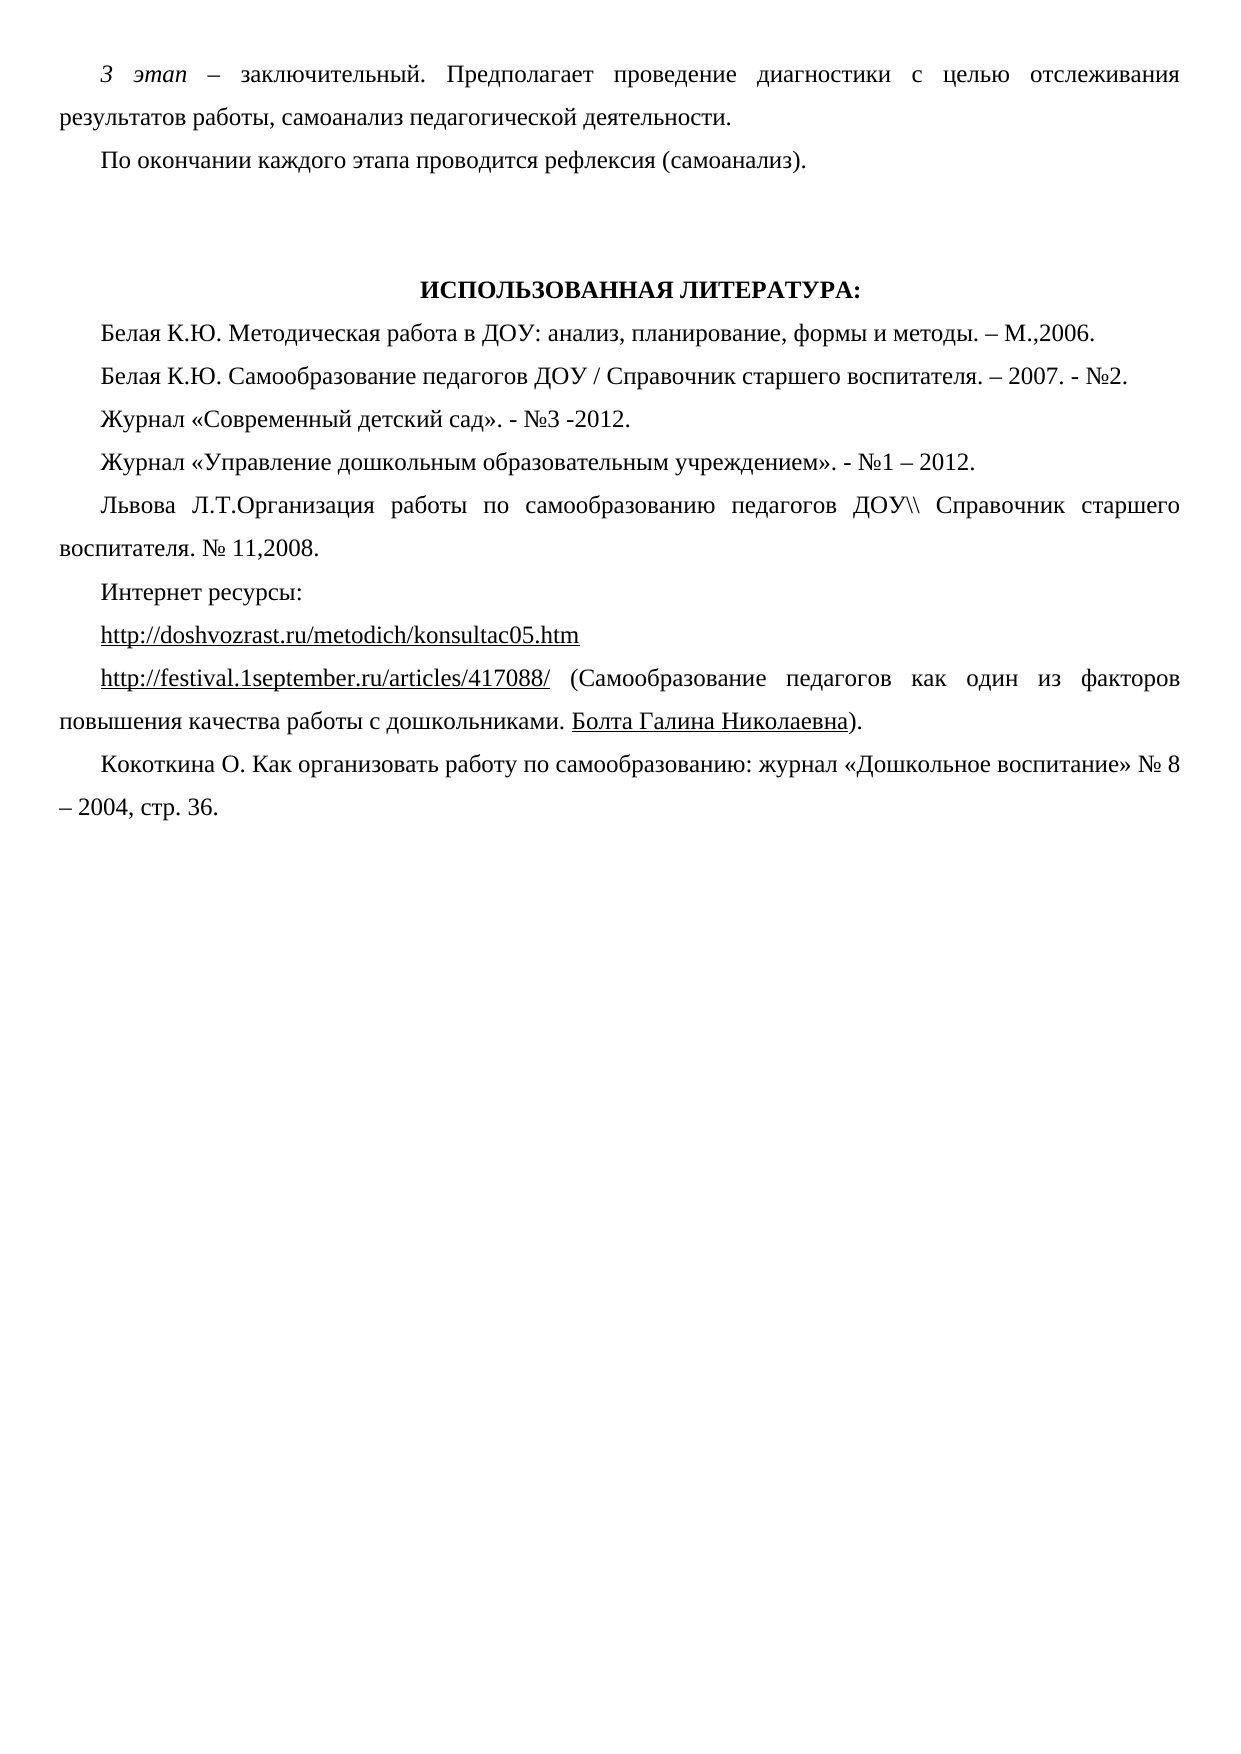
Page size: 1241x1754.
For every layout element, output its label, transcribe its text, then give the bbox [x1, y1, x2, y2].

text http://festival.1september.ru/articles/417088/ (Самообразование педагогов как один из факторов повышения качества работы с дошкольниками. Болта Галина Николаевна). [59, 663, 1181, 735]
text Журнал «Управление дошкольным образовательным учреждением». - №1 – 2012. [59, 447, 1181, 476]
text По окончании каждого этапа проводится рефлексия (самоанализ). [59, 145, 1181, 174]
text http://doshvozrast.ru/metodich/konsultac05.htm [59, 620, 1181, 648]
text ИСПОЛЬЗОВАННАЯ ЛИТЕРАТУРА: [59, 275, 1181, 303]
text Интернет ресурсы: [59, 577, 1181, 605]
text Львова Л.Т.Организация работы по самообразованию педагогов ДОУ\\ Справочник старшего воспитателя. № 11,2008. [59, 490, 1181, 562]
text Кокоткина О. Как организовать работу по самообразованию: журнал «Дошкольное воспитание» № 8 – 2004, стр. 36. [59, 749, 1181, 821]
text Белая К.Ю. Методическая работа в ДОУ: анализ, планирование, формы и методы. – М.,2006. [59, 318, 1181, 347]
text Журнал «Современный детский сад». - №3 -2012. [59, 404, 1181, 433]
text Белая К.Ю. Самообразование педагогов ДОУ / Справочник старшего воспитателя. – 2007. - №2. [59, 361, 1181, 390]
text 3 этап – заключительный. Предполагает проведение диагностики с целью отслеживания результатов работы, самоанализ педагогической деятельности. [59, 59, 1181, 131]
